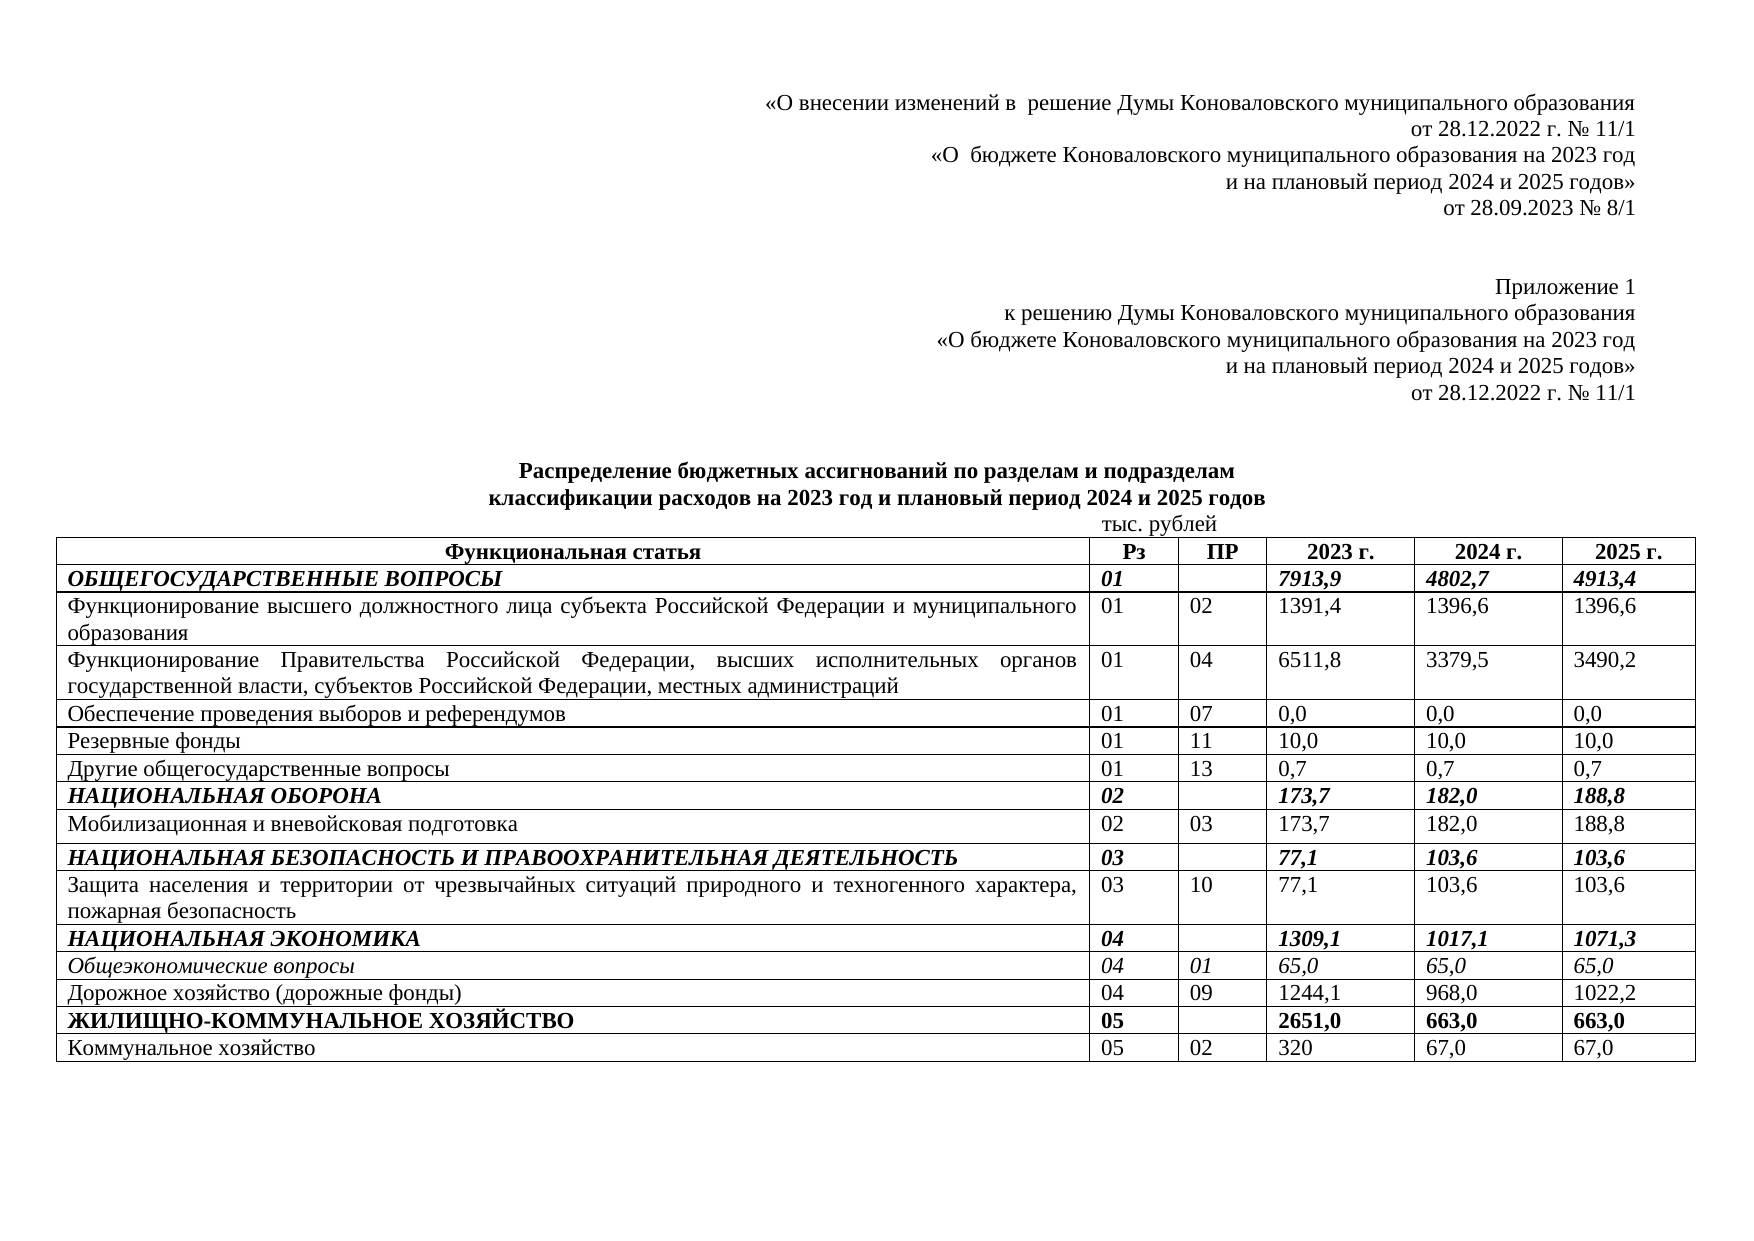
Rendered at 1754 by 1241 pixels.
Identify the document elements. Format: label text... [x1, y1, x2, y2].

table_cell 04 [1179, 646, 1266, 699]
table_cell 77,1 [1267, 871, 1414, 924]
text «О бюджете Коноваловского муниципального образования на 2023 год [118, 141, 1636, 168]
text и на плановый период 2024 и 2025 годов» [118, 168, 1636, 194]
table_cell 0,0 [1563, 700, 1695, 726]
table_header 2025 г. [1563, 538, 1695, 564]
table_cell 188,8 [1563, 810, 1695, 842]
table_cell 10,0 [1415, 728, 1562, 754]
table_cell 103,6 [1563, 844, 1695, 870]
table_cell [1179, 565, 1266, 591]
table_cell Другие общегосударственные вопросы [57, 755, 1089, 781]
table_cell 04 [1090, 925, 1178, 951]
table_cell 1017,1 [1415, 925, 1562, 951]
table_cell 13 [1179, 755, 1266, 781]
table_cell 0,7 [1415, 755, 1562, 781]
table_cell 6511,8 [1267, 646, 1414, 699]
table_cell 03 [1179, 810, 1266, 842]
table_cell 01 [1090, 565, 1178, 591]
table_header ПР [1179, 538, 1266, 564]
text «О бюджете Коноваловского муниципального образования на 2023 год [118, 326, 1636, 352]
table_cell 320 [1267, 1034, 1414, 1061]
table_cell 67,0 [1415, 1034, 1562, 1061]
table_cell 10,0 [1267, 728, 1414, 754]
table_cell НАЦИОНАЛЬНАЯ ОБОРОНА [57, 782, 1089, 808]
text Распределение бюджетных ассигнований по разделам и подразделам [118, 458, 1636, 484]
table_cell 77,1 [1267, 844, 1414, 870]
table_cell 0,7 [1267, 755, 1414, 781]
table_cell 1309,1 [1267, 925, 1414, 951]
table_cell 02 [1179, 593, 1266, 645]
table_cell 67,0 [1563, 1034, 1695, 1061]
table_cell 01 [1090, 593, 1178, 645]
table_cell 0,0 [1267, 700, 1414, 726]
table_header 2024 г. [1415, 538, 1562, 564]
table_cell 2651,0 [1267, 1007, 1414, 1033]
table_cell 01 [1090, 646, 1178, 699]
table_cell 05 [1090, 1007, 1178, 1033]
table_cell 3379,5 [1415, 646, 1562, 699]
table_cell 01 [1090, 700, 1178, 726]
table_cell Функционирование высшего должностного лица субъекта Российской Федерации и муниципального образования [57, 593, 1089, 645]
table_cell 0,7 [1563, 755, 1695, 781]
text и на плановый период 2024 и 2025 годов» [118, 352, 1636, 378]
table_cell 03 [1090, 844, 1178, 870]
table_cell 02 [1090, 782, 1178, 808]
table_cell Коммунальное хозяйство [57, 1034, 1089, 1061]
table_cell 09 [1179, 980, 1266, 1006]
table_cell 65,0 [1415, 952, 1562, 978]
table_cell 05 [1090, 1034, 1178, 1061]
table_cell 1396,6 [1563, 593, 1695, 645]
table_cell НАЦИОНАЛЬНАЯ ЭКОНОМИКА [57, 925, 1089, 951]
table_header Функциональная статья [57, 538, 1089, 564]
text от 28.12.2022 г. № 11/1 [118, 378, 1636, 405]
table_cell Защита населения и территории от чрезвычайных ситуаций природного и техногенного характера, пожарная безопасность [57, 871, 1089, 924]
table_cell 4913,4 [1563, 565, 1695, 591]
text «О внесении изменений в решение Думы Коноваловского муниципального образования [118, 89, 1636, 115]
table_cell 182,0 [1415, 782, 1562, 808]
table_cell 663,0 [1415, 1007, 1562, 1033]
table_cell 1071,3 [1563, 925, 1695, 951]
table_cell 188,8 [1563, 782, 1695, 808]
table_cell Дорожное хозяйство (дорожные фонды) [57, 980, 1089, 1006]
table_cell [1179, 844, 1266, 870]
table_cell 04 [1090, 980, 1178, 1006]
table_cell 11 [1179, 728, 1266, 754]
table_cell Обеспечение проведения выборов и референдумов [57, 700, 1089, 726]
table_cell [1179, 782, 1266, 808]
table_cell 01 [1090, 728, 1178, 754]
table_cell 01 [1179, 952, 1266, 978]
table_cell 02 [1179, 1034, 1266, 1061]
table_cell 663,0 [1563, 1007, 1695, 1033]
table_cell 1244,1 [1267, 980, 1414, 1006]
table_cell 4802,7 [1415, 565, 1562, 591]
table_cell 65,0 [1563, 952, 1695, 978]
table_cell 01 [1090, 755, 1178, 781]
text от 28.12.2022 г. № 11/1 [118, 115, 1636, 141]
text от 28.09.2023 № 8/1 [118, 194, 1636, 220]
table_header Рз [1090, 538, 1178, 564]
table_cell 173,7 [1267, 810, 1414, 842]
table_cell 0,0 [1415, 700, 1562, 726]
table_cell 103,6 [1415, 844, 1562, 870]
table_cell НАЦИОНАЛЬНАЯ БЕЗОПАСНОСТЬ И ПРАВООХРАНИТЕЛЬНАЯ ДЕЯТЕЛЬНОСТЬ [57, 844, 1089, 870]
table_cell 65,0 [1267, 952, 1414, 978]
table_cell ОБЩЕГОСУДАРСТВЕННЫЕ ВОПРОСЫ [57, 565, 1089, 591]
table_cell 04 [1090, 952, 1178, 978]
table_cell 1022,2 [1563, 980, 1695, 1006]
table_cell Мобилизационная и вневойсковая подготовка [57, 810, 1089, 842]
table_cell 1391,4 [1267, 593, 1414, 645]
table_cell 02 [1090, 810, 1178, 842]
table_cell 3490,2 [1563, 646, 1695, 699]
table_cell Функционирование Правительства Российской Федерации, высших исполнительных органов государственной власти, субъектов Российской Федерации, местных администраций [57, 646, 1089, 699]
table_cell [1179, 925, 1266, 951]
text Приложение 1 [118, 273, 1636, 299]
table_cell 07 [1179, 700, 1266, 726]
table_cell 10 [1179, 871, 1266, 924]
table_cell Общеэкономические вопросы [57, 952, 1089, 978]
table_cell ЖИЛИЩНО-КОММУНАЛЬНОЕ ХОЗЯЙСТВО [57, 1007, 1089, 1033]
table_cell 103,6 [1563, 871, 1695, 924]
text тыс. рублей [118, 510, 1636, 537]
table_header 2023 г. [1267, 538, 1414, 564]
table_cell 182,0 [1415, 810, 1562, 842]
table_cell 03 [1090, 871, 1178, 924]
table_cell 103,6 [1415, 871, 1562, 924]
text классификации расходов на 2023 год и плановый период 2024 и 2025 годов [118, 484, 1636, 510]
table_cell Резервные фонды [57, 728, 1089, 754]
table_cell [1179, 1007, 1266, 1033]
table_cell 7913,9 [1267, 565, 1414, 591]
table_cell 10,0 [1563, 728, 1695, 754]
table_cell 968,0 [1415, 980, 1562, 1006]
text к решению Думы Коноваловского муниципального образования [118, 299, 1636, 326]
table_cell 1396,6 [1415, 593, 1562, 645]
table_cell 173,7 [1267, 782, 1414, 808]
